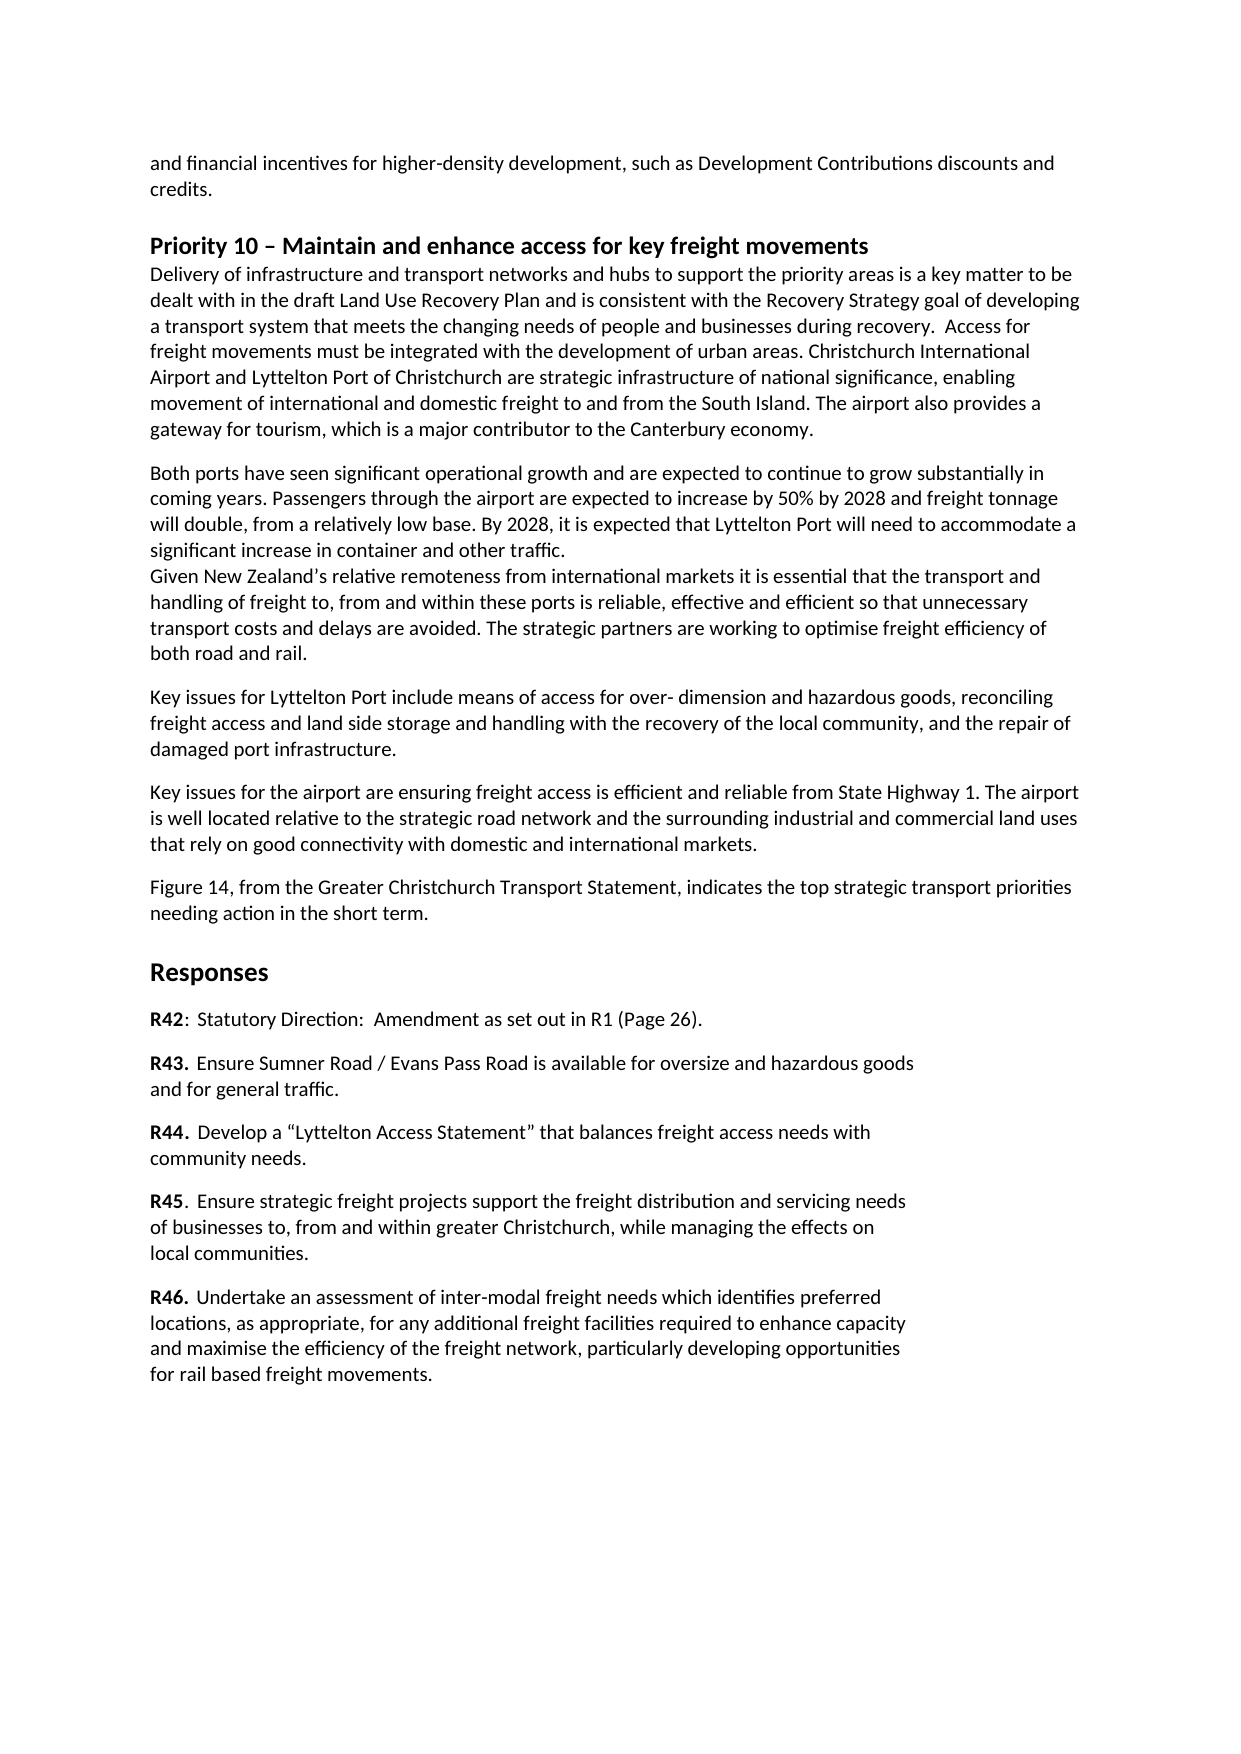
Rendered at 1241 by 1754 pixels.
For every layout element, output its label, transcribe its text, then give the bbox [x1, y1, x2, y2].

text Both ports have seen significant operational growth and are expected to continue to grow substantially in coming years. Passengers through the airport are expected to increase by 50% by 2028 and freight tonnage will double, from a relatively low base. By 2028, it is expected that Lyttelton Port will need to accommodate a significant increase in container and other traffic. [150, 460, 1085, 563]
text Priority 10 – Maintain and enhance access for key freight movements [150, 230, 1040, 261]
text R45. Ensure strategic freight projects support the freight distribution and servicing needs of businesses to, from and within greater Christchurch, while managing the effects on local communities. [150, 1189, 908, 1266]
text R44. Develop a “Lyttelton Access Statement” that balances freight access needs with community needs. [150, 1119, 915, 1171]
text R43. Ensure Sumner Road / Evans Pass Road is available for oversize and hazardous goods and for general traffic. [150, 1050, 916, 1101]
text Key issues for Lyttelton Port include means of access for over- dimension and hazardous goods, reconciling freight access and land side storage and handling with the recovery of the local community, and the repair of damaged port infrastructure. [150, 684, 1085, 761]
text Key issues for the airport are ensuring freight access is efficient and reliable from State Highway 1. The airport is well located relative to the strategic road network and the surrounding industrial and commercial land uses that rely on good connectivity with domestic and international markets. [150, 779, 1085, 856]
text R42: Statutory Direction: Amendment as set out in R1 (Page 26). [150, 1006, 868, 1032]
text Responses [150, 955, 1092, 988]
text R46. Undertake an assessment of inter-modal freight needs which identifies preferred locations, as appropriate, for any additional freight facilities required to enhance capacity and maximise the efficiency of the freight network, particularly developing opportunities for rail based freight movements. [150, 1284, 919, 1387]
text Given New Zealand’s relative remoteness from international markets it is essential that the transport and handling of freight to, from and within these ports is reliable, effective and efficient so that unnecessary transport costs and delays are avoided. The strategic partners are working to optimise freight efficiency of both road and rail. [150, 563, 1085, 666]
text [150, 150, 1079, 201]
text Figure 14, from the Greater Christchurch Transport Statement, indicates the top strategic transport priorities needing action in the short term. [150, 874, 1085, 926]
text Delivery of infrastructure and transport networks and hubs to support the priority areas is a key matter to be dealt with in the draft Land Use Recovery Plan and is consistent with the Recovery Strategy goal of developing a transport system that meets the changing needs of people and businesses during recovery. Access for freight movements must be integrated with the development of urban areas. Christchurch International Airport and Lyttelton Port of Christchurch are strategic infrastructure of national significance, enabling movement of international and domestic freight to and from the South Island. The airport also provides a gateway for tourism, which is a major contributor to the Canterbury economy. [150, 261, 1085, 442]
